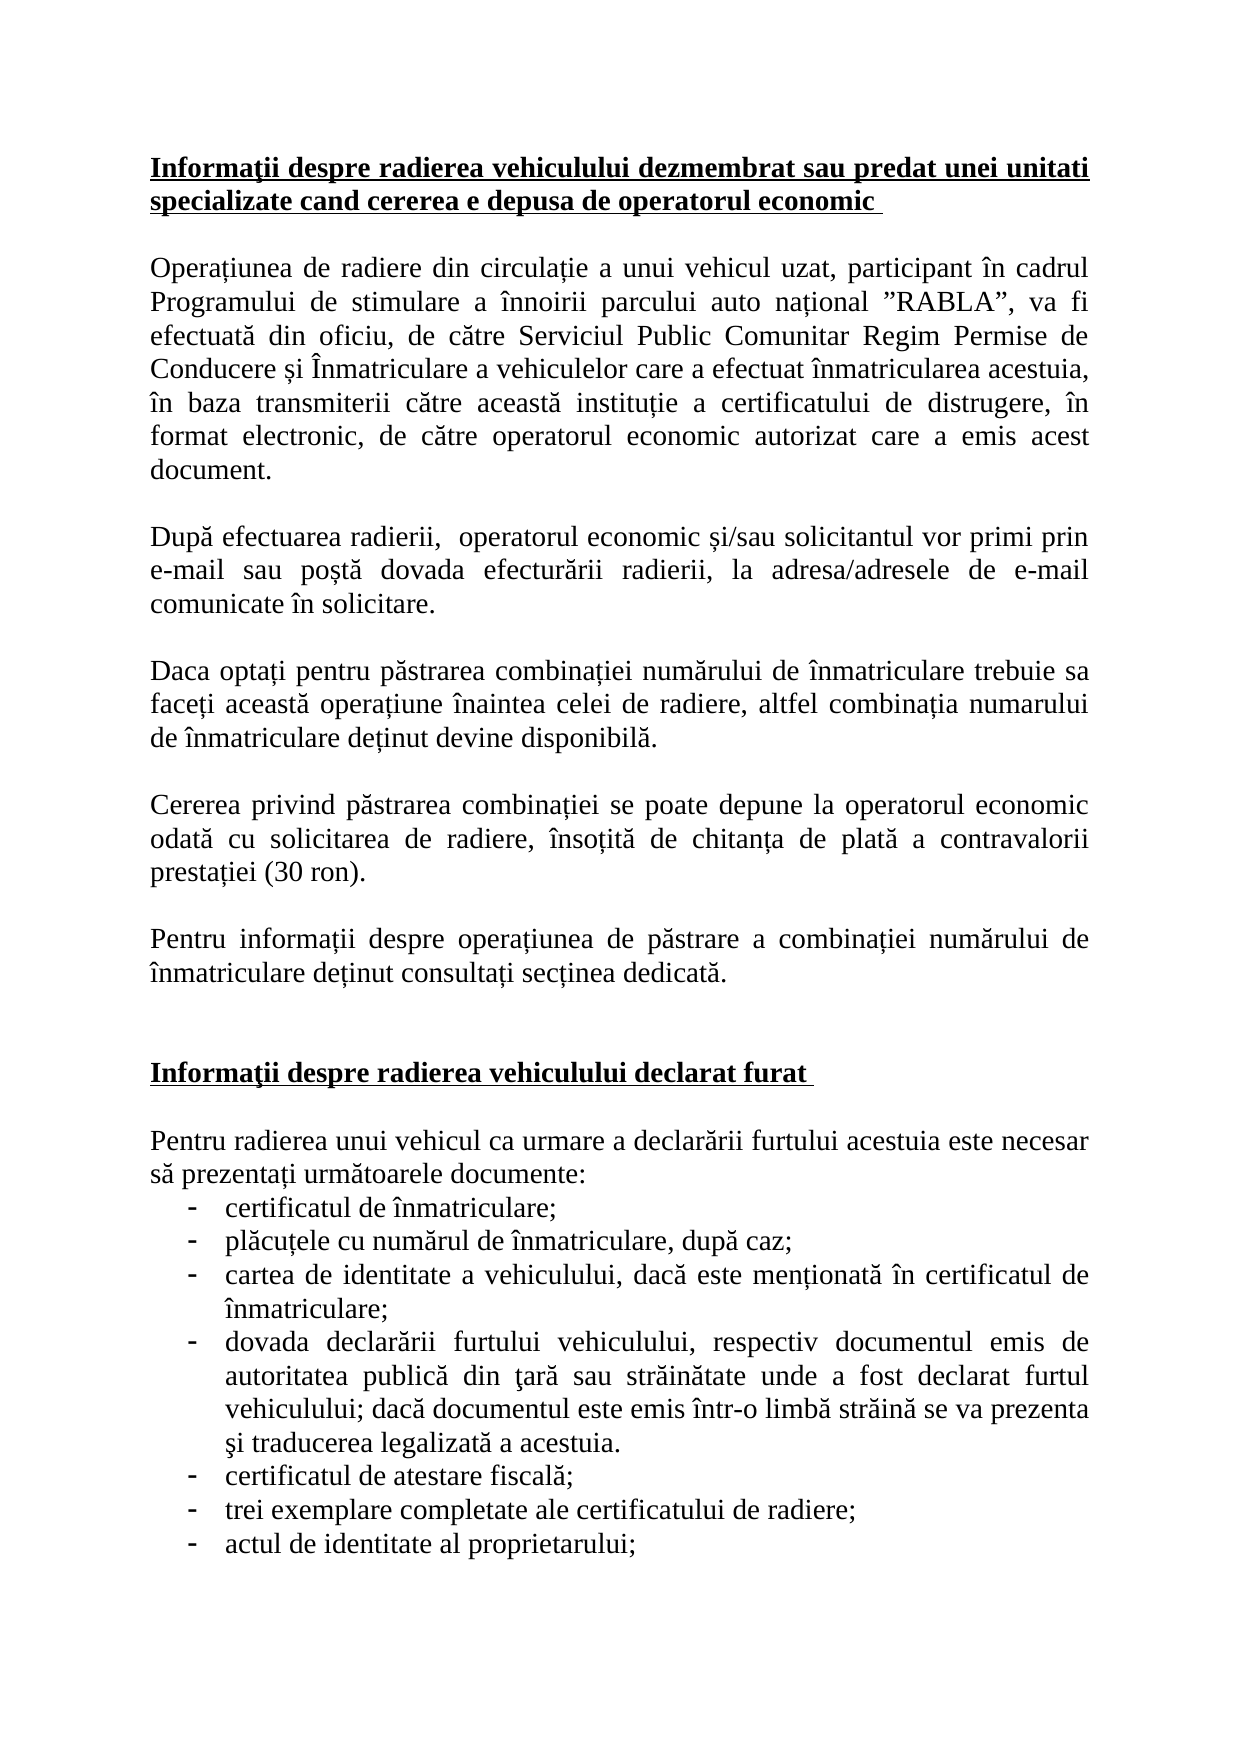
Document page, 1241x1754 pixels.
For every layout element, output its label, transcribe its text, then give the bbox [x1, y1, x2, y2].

text Daca optați pentru păstrarea combinației numărului de înmatriculare trebuie sa faceți această operațiune înaintea celei de radiere, altfel combinația numarului de înmatriculare deținut devine disponibilă. [150, 653, 1090, 754]
text Informaţii despre radierea vehiculului declarat furat [150, 1056, 1090, 1089]
list certificatul de înmatriculare; [187, 1190, 1090, 1223]
list dovada declarării furtului vehiculului, respectiv documentul emis de autoritatea publică din ţară sau străinătate unde a fost declarat furtul vehiculului; dacă documentul este emis într-o limbă străină se va prezenta şi traducerea legalizată a acestuia. [187, 1324, 1090, 1458]
text Informaţii despre radierea vehiculului dezmembrat sau predat unei unitati specializate cand cererea e depusa de operatorul economic [150, 181, 1090, 217]
list actul de identitate al proprietarului; [187, 1526, 1090, 1559]
text Pentru radierea unui vehicul ca urmare a declarării furtului acestuia este necesar să prezentați următoarele documente: [150, 1123, 1090, 1190]
list plăcuțele cu numărul de înmatriculare, după caz; [187, 1223, 1090, 1257]
text Informaţii despre radierea vehiculului dezmembrat sau predat unei unitati specializate cand cererea e depusa de operatorul economic [150, 150, 1090, 179]
text Operațiunea de radiere din circulație a unui vehicul uzat, participant în cadrul Programului de stimulare a înnoirii parcului auto național ”RABLA”, va fi efectuată din oficiu, de către Serviciul Public Comunitar Regim Permise de Conducere și Înmatriculare a vehiculelor care a efectuat înmatricularea acestuia, în baza transmiterii către această instituție a certificatului de distrugere, în format electronic, de către operatorul economic autorizat care a emis acest document. [150, 251, 1090, 485]
text Cererea privind păstrarea combinației se poate depune la operatorul economic odată cu solicitarea de radiere, însoțită de chitanța de plată a contravalorii prestației (30 ron). [150, 787, 1090, 888]
list trei exemplare completate ale certificatului de radiere; [187, 1492, 1090, 1526]
text Pentru informații despre operațiunea de păstrare a combinației numărului de înmatriculare deținut consultați secținea dedicată. [150, 921, 1090, 988]
text După efectuarea radierii, operatorul economic și/sau solicitantul vor primi prin e-mail sau poștă dovada efecturării radierii, la adresa/adresele de e-mail comunicate în solicitare. [150, 519, 1090, 619]
list cartea de identitate a vehiculului, dacă este menționată în certificatul de înmatriculare; [187, 1257, 1090, 1324]
list certificatul de atestare fiscală; [187, 1458, 1090, 1492]
